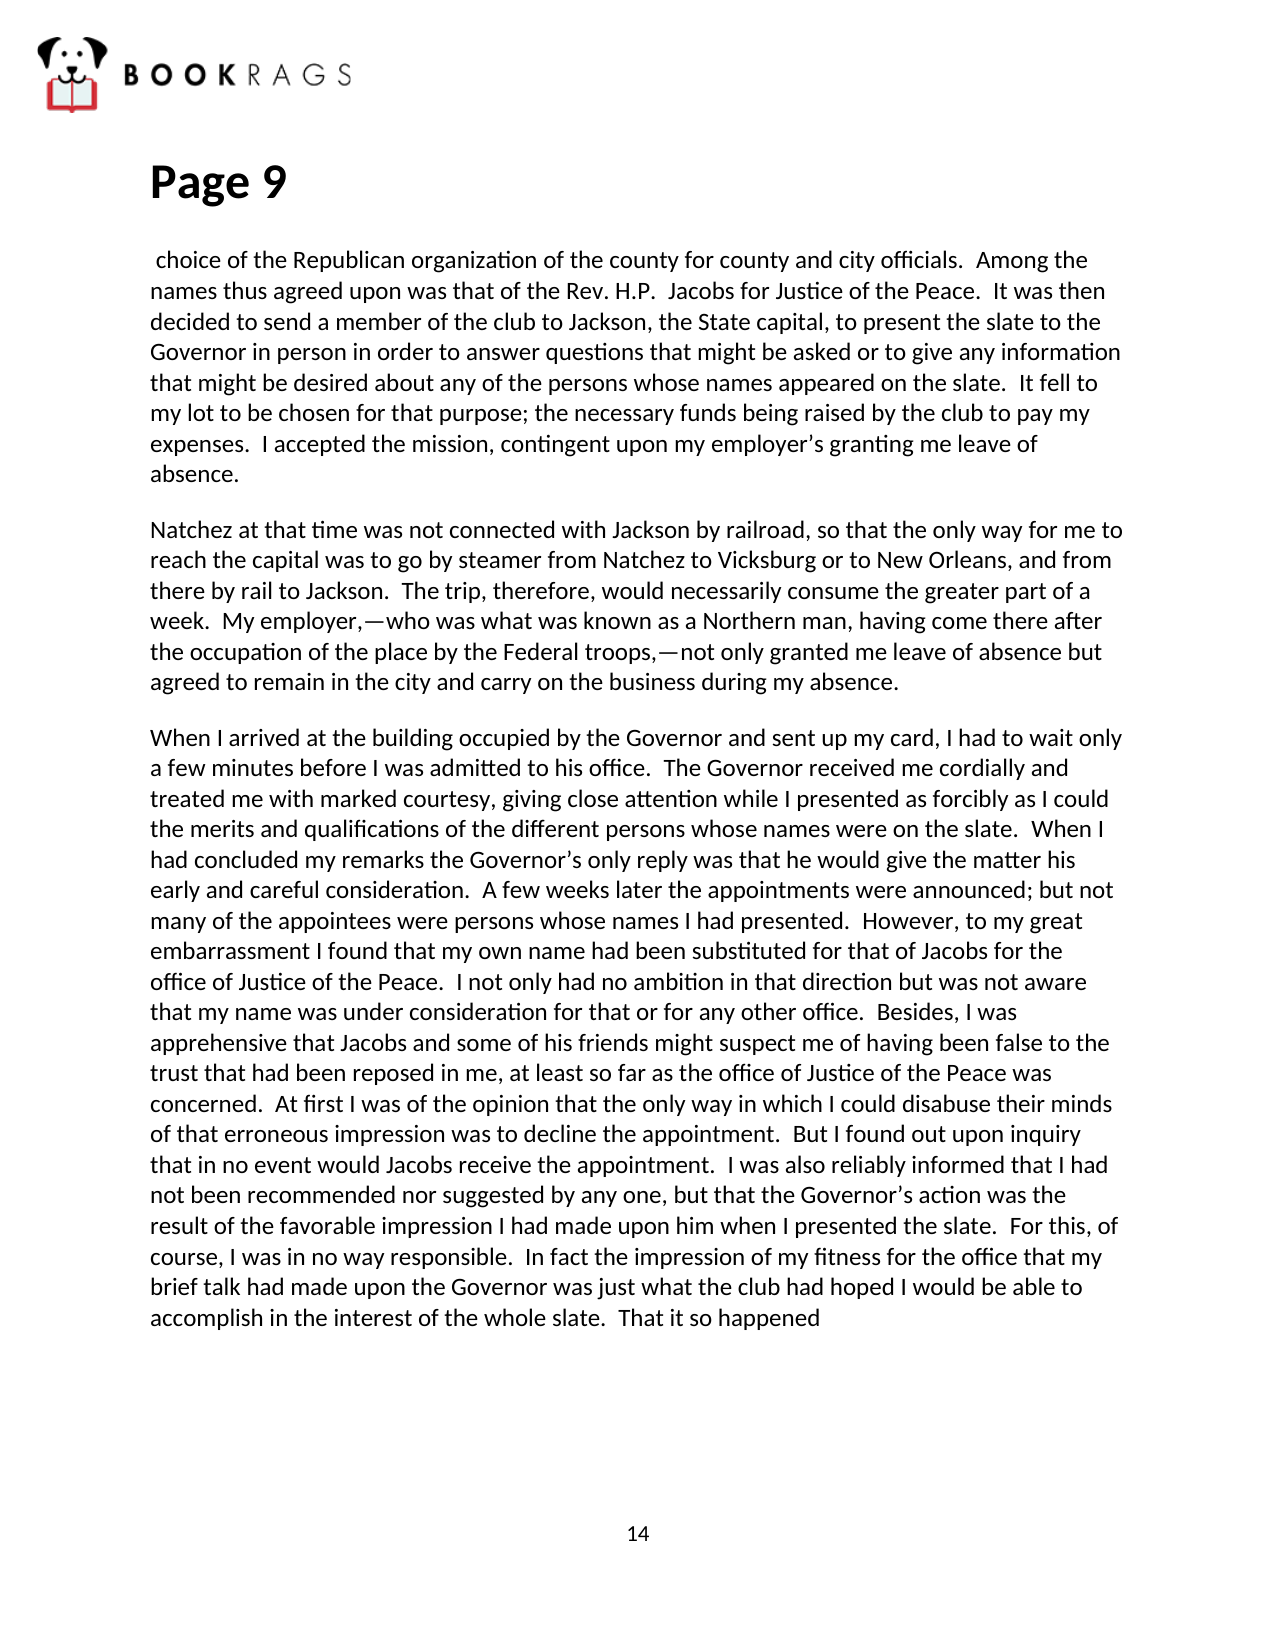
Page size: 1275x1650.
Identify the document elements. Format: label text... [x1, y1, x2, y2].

picture [37, 37, 351, 113]
text choice of the Republican organization of the county for county and city officials. Among the names thus agreed upon was that of the Rev. H.P. Jacobs for Justice of the Peace. It was then decided to send a member of the club to Jackson, the State capital, to present the slate to the Governor in person in order to answer questions that might be asked or to give any information that might be desired about any of the persons whose names appeared on the slate. It fell to my lot to be chosen for that purpose; the necessary funds being raised by the club to pay my expenses. I accepted the mission, contingent upon my employer’s granting me leave of absence. [150, 244, 1125, 489]
text Natchez at that time was not connected with Jackson by railroad, so that the only way for me to reach the capital was to go by steamer from Natchez to Vicksburg or to New Orleans, and from there by rail to Jackson. The trip, therefore, would necessarily consume the greater part of a week. My employer,—­who was what was known as a Northern man, having come there after the occupation of the place by the Federal troops,—­not only granted me leave of absence but agreed to remain in the city and carry on the business during my absence. [150, 514, 1125, 697]
text When I arrived at the building occupied by the Governor and sent up my card, I had to wait only a few minutes before I was admitted to his office. The Governor received me cordially and treated me with marked courtesy, giving close attention while I presented as forcibly as I could the merits and qualifications of the different persons whose names were on the slate. When I had concluded my remarks the Governor’s only reply was that he would give the matter his early and careful consideration. A few weeks later the appointments were announced; but not many of the appointees were persons whose names I had presented. However, to my great embarrassment I found that my own name had been substituted for that of Jacobs for the office of Justice of the Peace. I not only had no ambition in that direction but was not aware that my name was under consideration for that or for any other office. Besides, I was apprehensive that Jacobs and some of his friends might suspect me of having been false to the trust that had been reposed in me, at least so far as the office of Justice of the Peace was concerned. At first I was of the opinion that the only way in which I could disabuse their minds of that erroneous impression was to decline the appointment. But I found out upon inquiry that in no event would Jacobs receive the appointment. I was also reliably informed that I had not been recommended nor suggested by any one, but that the Governor’s action was the result of the favorable impression I had made upon him when I presented the slate. For this, of course, I was in no way responsible. In fact the impression of my fitness for the office that my brief talk had made upon the Governor was just what the club had hoped I would be able to accomplish in the interest of the whole slate. That it so happened [150, 722, 1125, 1332]
text Page 9 [150, 150, 1125, 211]
